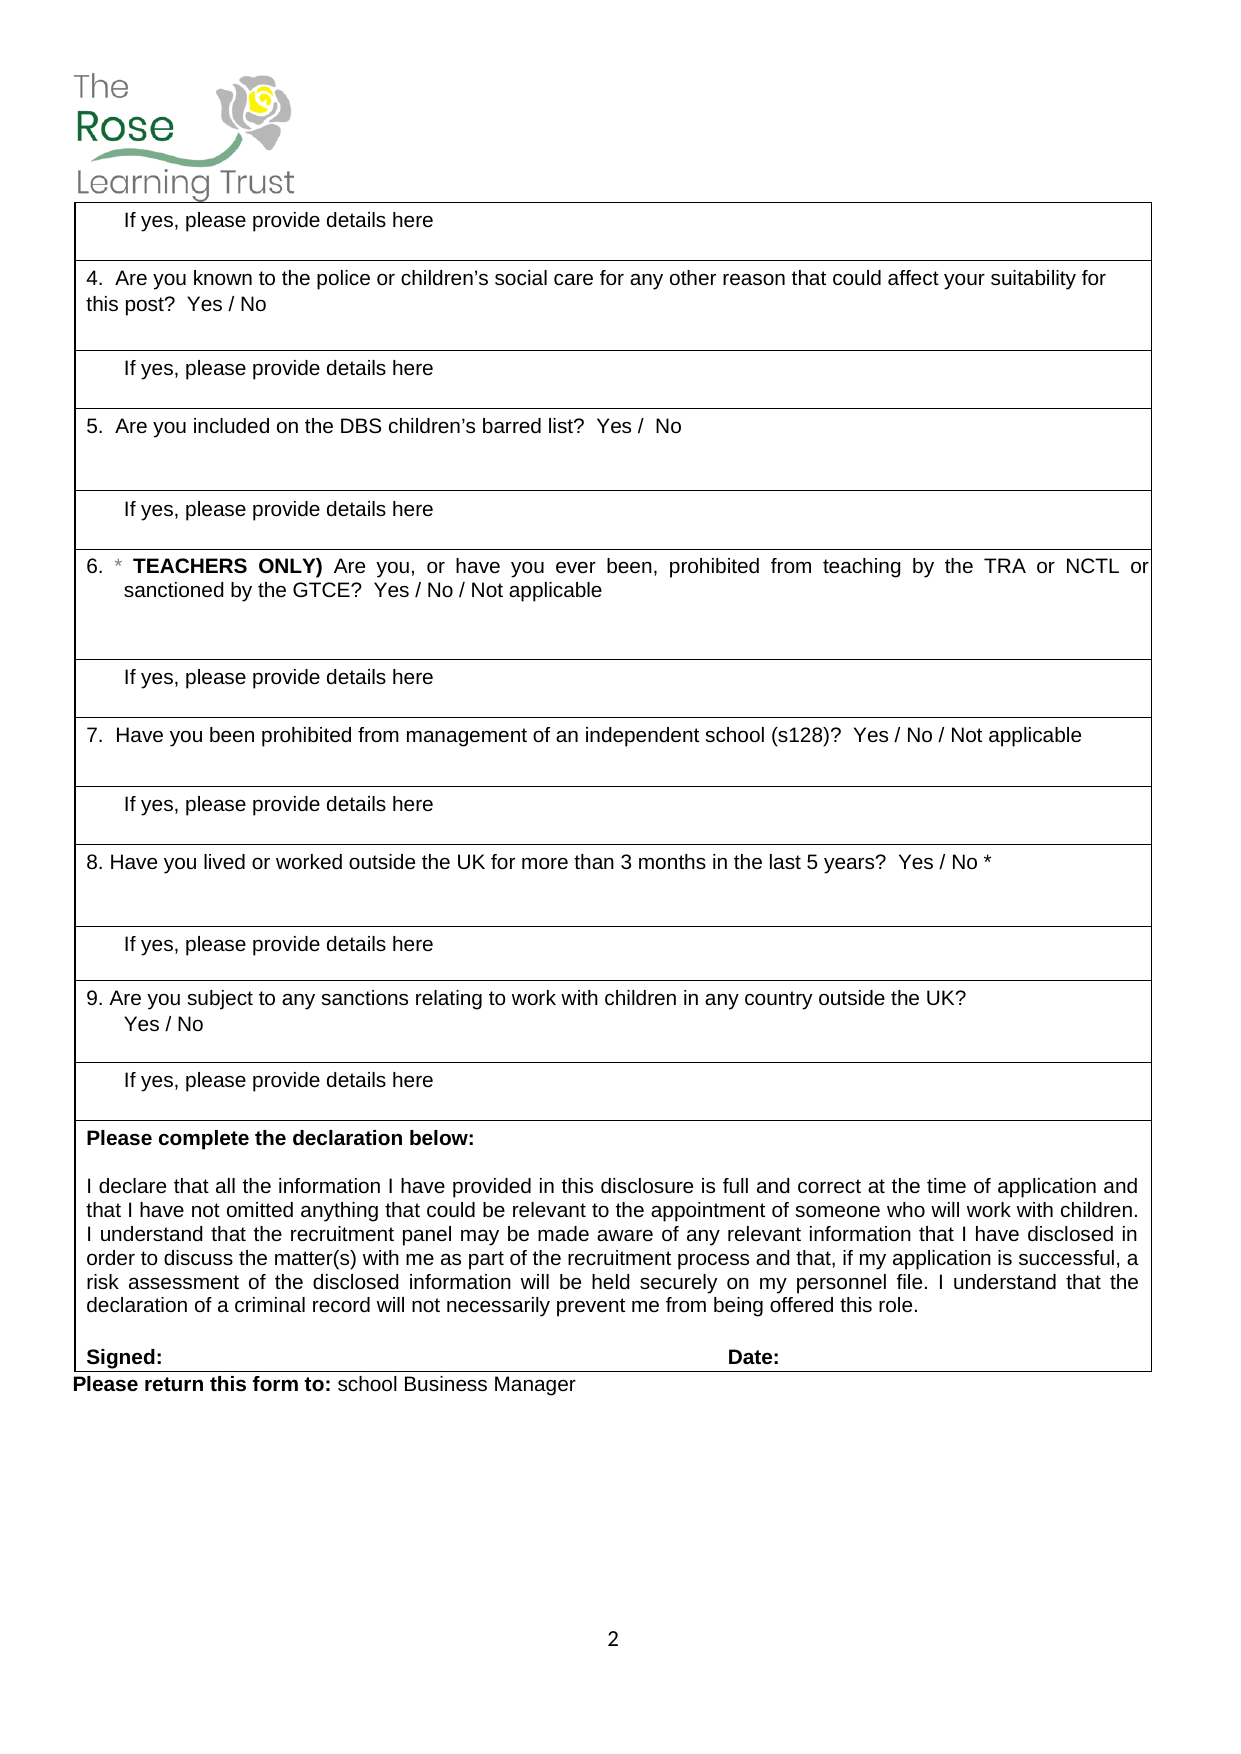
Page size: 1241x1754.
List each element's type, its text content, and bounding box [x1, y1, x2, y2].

table_cell If yes, please provide details here [76, 1063, 1151, 1120]
table_cell 9. Are you subject to any sanctions relating to work with children in any country outside the UK? Yes / No [76, 981, 1151, 1062]
table_cell If yes, please provide details here [76, 491, 1151, 548]
table_cell If yes, please provide details here [76, 351, 1151, 408]
table_cell 4. Are you known to the police or children’s social care for any other reason that could affect your suitability for this post? Yes / No [76, 261, 1151, 350]
table_cell 7. Have you been prohibited from management of an independent school (s128)? Yes / No / Not applicable [76, 718, 1151, 786]
table_cell 5. Are you included on the DBS children’s barred list? Yes / No [76, 409, 1151, 490]
table_cell If yes, please provide details here [76, 787, 1151, 844]
table_cell If yes, please provide details here [76, 660, 1151, 717]
table_cell If yes, please provide details here [76, 927, 1151, 980]
table_cell If yes, please provide details here [76, 203, 1151, 260]
text Please return this form to: school Business Manager [72, 1372, 1152, 1396]
table_cell 8. Have you lived or worked outside the UK for more than 3 months in the last 5 years? Yes / No * [76, 845, 1151, 926]
table_cell Please complete the declaration below: I declare that all the information I have provided in this disclosure is full and correct at the time of application and that I have not omitted anything that could be relevant to the appointment of someone who will work with children. I understand that the recruitment panel may be made aware of any relevant information that I have disclosed in order to discuss the matter(s) with me as part of the recruitment process and that, if my application is successful, a risk assessment of the disclosed information will be held securely on my personnel file. I understand that the declaration of a criminal record will not necessarily prevent me from being offered this role. Signed: Date: [76, 1121, 1151, 1371]
picture [73, 73, 295, 202]
table_cell 6. * TEACHERS ONLY) Are you, or have you ever been, prohibited from teaching by the TRA or NCTL or sanctioned by the GTCE? Yes / No / Not applicable [76, 550, 1151, 658]
